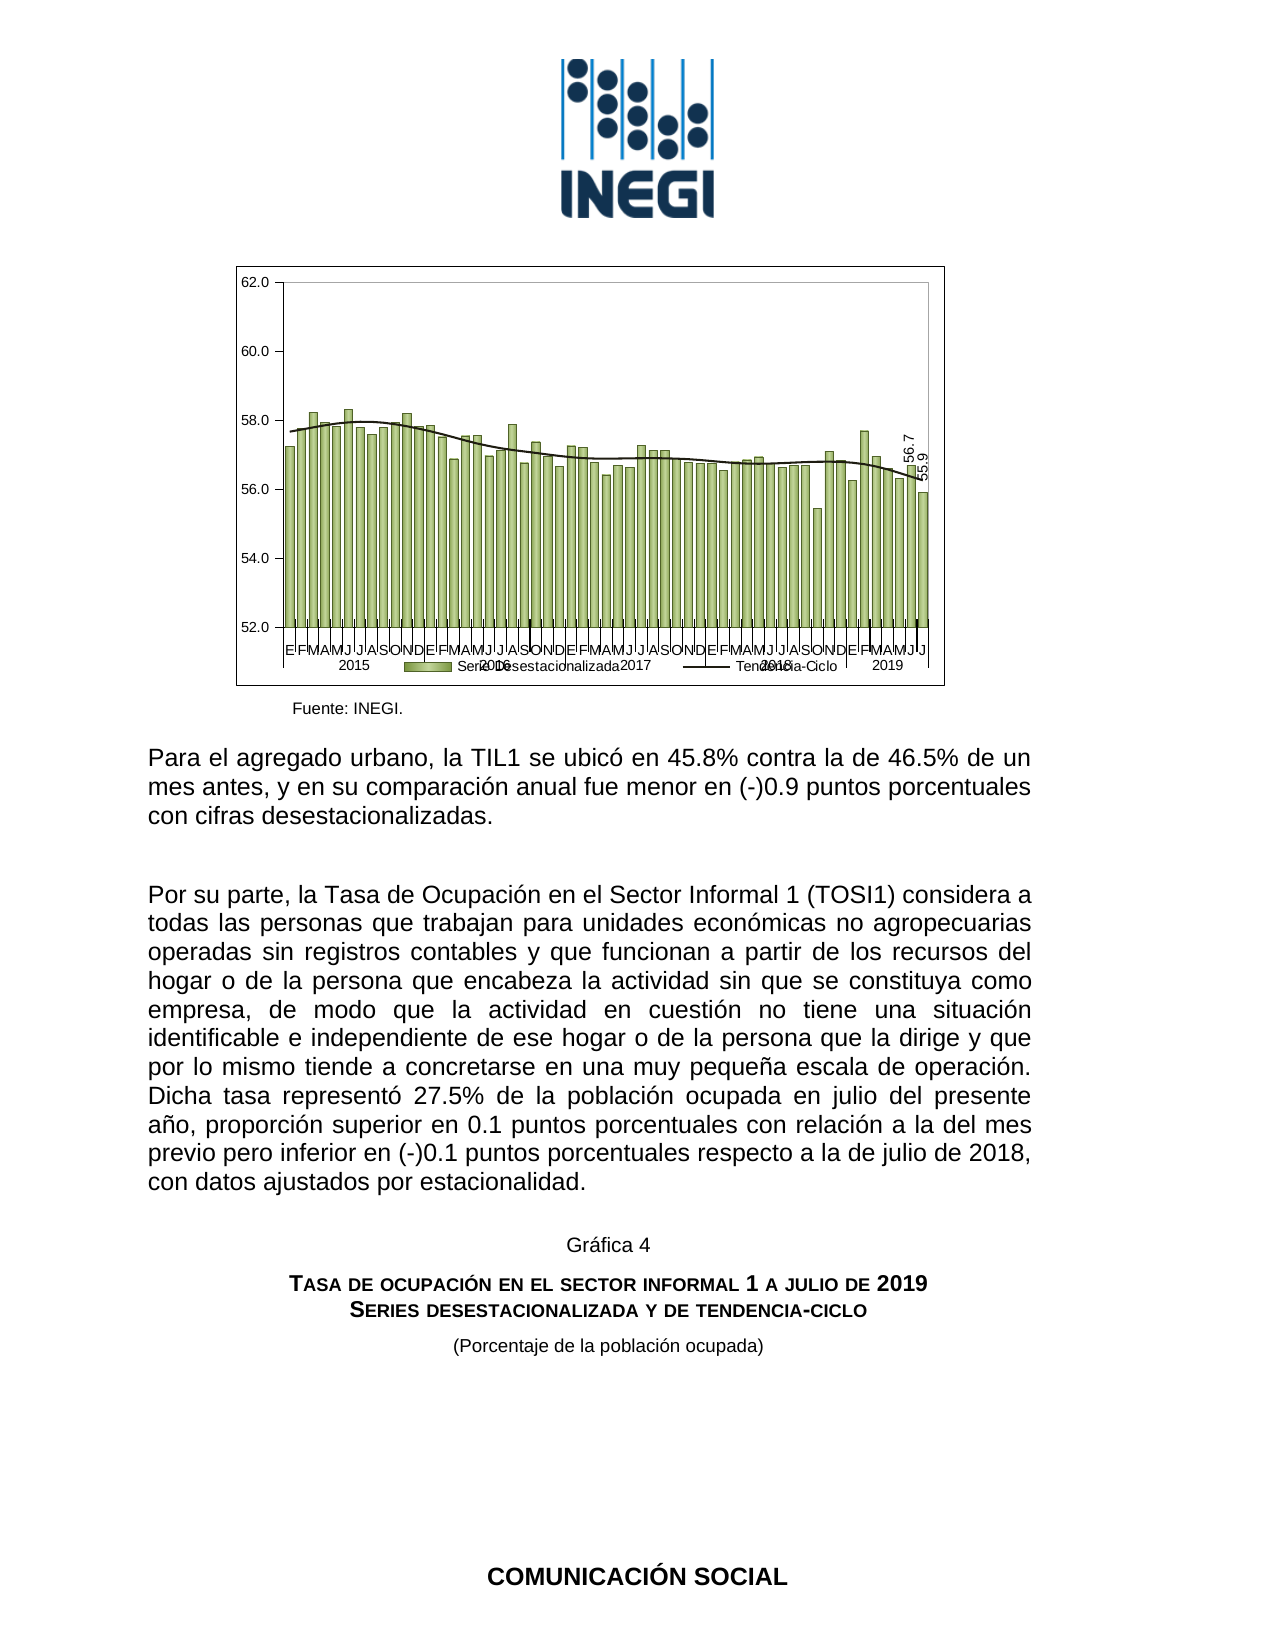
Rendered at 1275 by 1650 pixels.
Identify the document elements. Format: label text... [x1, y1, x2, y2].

text Para el agregado urbano, la TIL1 se ubicó en 45.8% contra la de 46.5% de un mes antes, y en su comparación anual fue menor en (-)0.9 puntos porcentuales con cifras desestacionalizadas. [148, 743, 1033, 829]
text (Porcentaje de la población ocupada) [183, 1335, 1033, 1357]
picture [561, 59, 714, 218]
text Tasa de ocupación en el sector informal 1 a julio de 2019 Series desestacionalizada y de tendencia-ciclo [183, 1270, 1033, 1322]
text Fuente: INEGI. [148, 699, 1033, 718]
text Gráfica 4 [183, 1233, 1033, 1257]
text Por su parte, la Tasa de Ocupación en el Sector Informal 1 (TOSI1) considera a todas las personas que trabajan para unidades económicas no agropecuarias operadas sin registros contables y que funcionan a partir de los recursos del hogar o de la persona que encabeza la actividad sin que se constituya como empresa, de modo que la actividad en cuestión no tiene una situación identificable e independiente de ese hogar o de la persona que la dirige y que por lo mismo tiende a concretarse en una muy pequeña escala de operación. Dicha tasa representó 27.5% de la población ocupada en julio del presente año, proporción superior en 0.1 puntos porcentuales con relación a la del mes previo pero inferior en (-)0.1 puntos porcentuales respecto a la de julio de 2018, con datos ajustados por estacionalidad. [148, 879, 1033, 1196]
